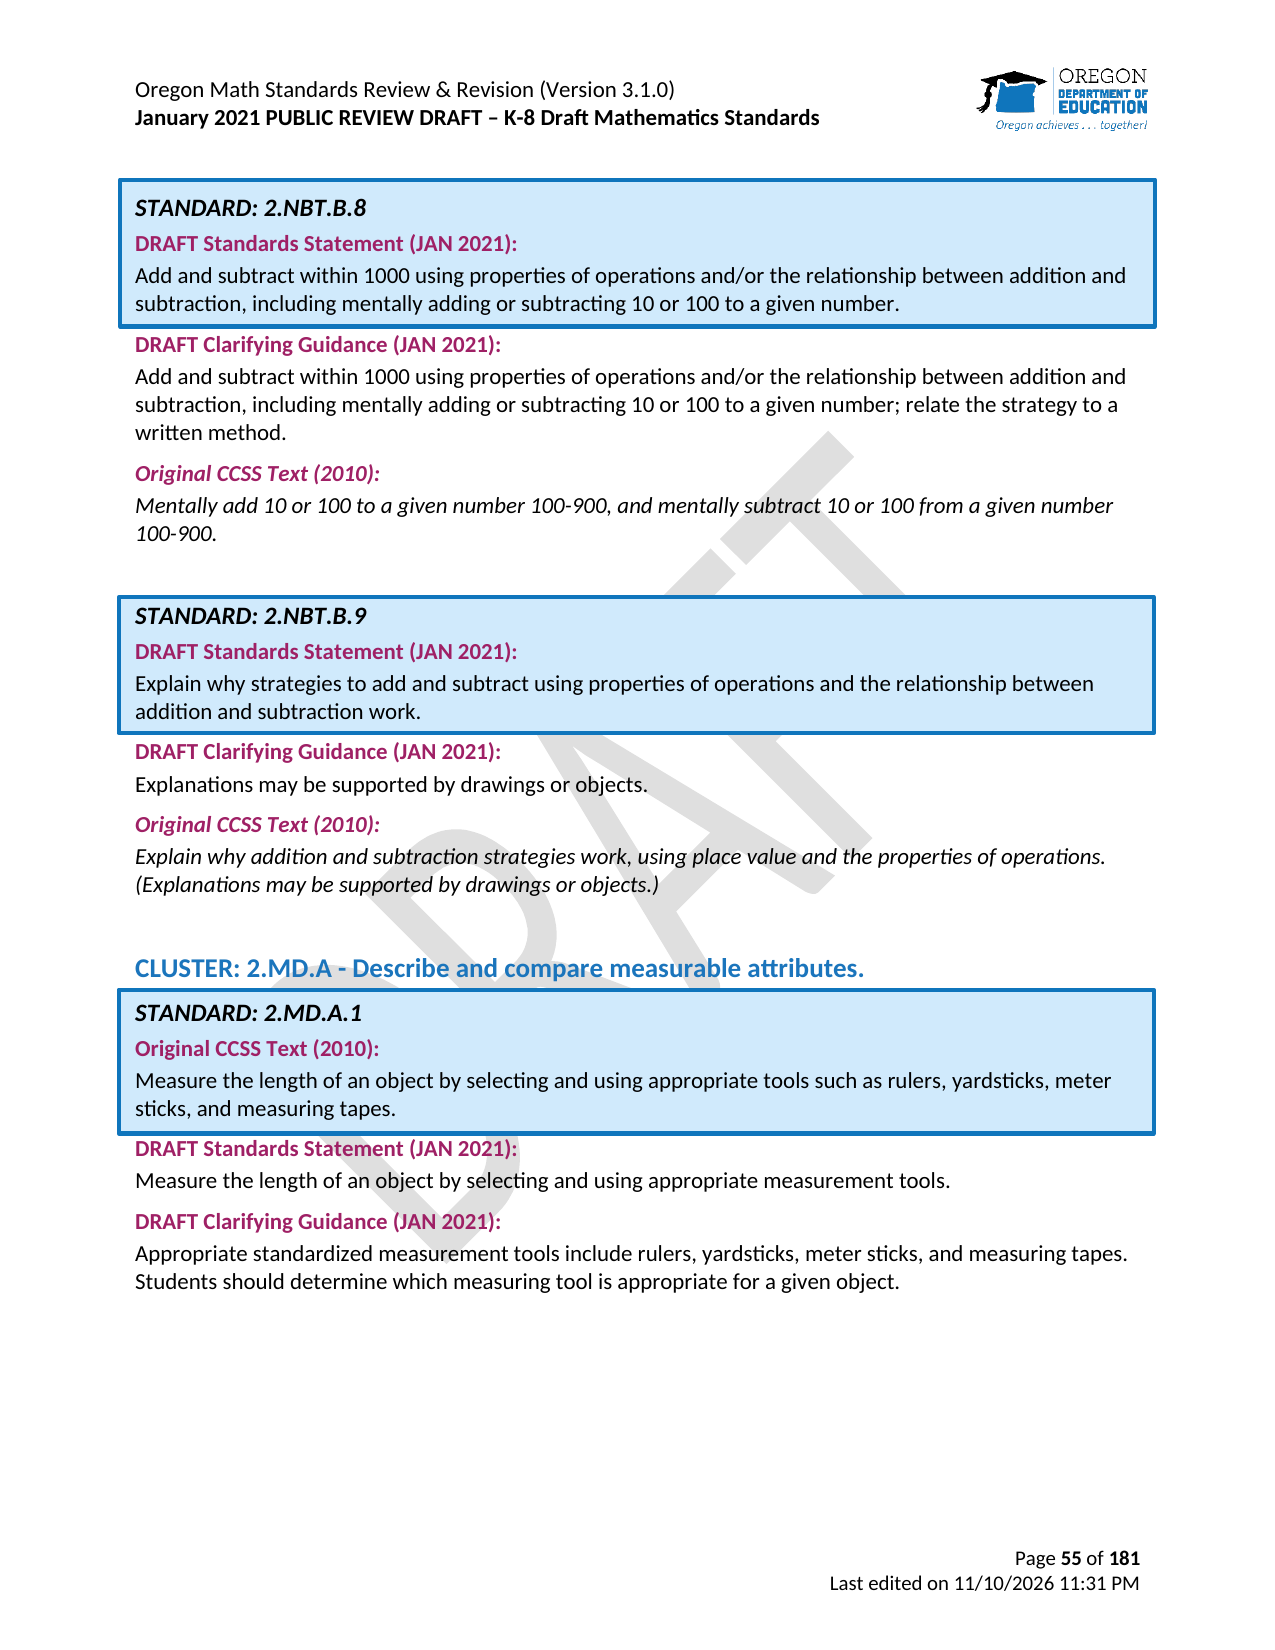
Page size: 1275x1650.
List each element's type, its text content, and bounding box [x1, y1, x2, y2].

subtitle DRAFT Standards Statement (JAN 2021): [135, 1134, 1140, 1162]
subtitle STANDARD: 2.NBT.B.8 [135, 192, 1140, 223]
text Measure the length of an object by selecting and using appropriate tools such as rulers, yardsticks, meter sticks, and measuring tapes. [135, 1066, 1140, 1122]
text Explanations may be supported by drawings or objects. [135, 770, 1140, 798]
picture [957, 48, 1168, 154]
text Add and subtract within 1000 using properties of operations and/or the relationship between addition and subtraction, including mentally adding or subtracting 10 or 100 to a given number; relate the strategy to a written method. [135, 362, 1140, 446]
text Explain why addition and subtraction strategies work, using place value and the properties of operations. (Explanations may be supported by drawings or objects.) [135, 842, 1140, 898]
text Mentally add 10 or 100 to a given number 100-900, and mentally subtract 10 or 100 from a given number 100-900. [135, 491, 1140, 547]
subtitle STANDARD: 2.NBT.B.9 [135, 600, 1140, 631]
subtitle DRAFT Clarifying Guidance (JAN 2021): [135, 1207, 1140, 1235]
text Measure the length of an object by selecting and using appropriate measurement tools. [135, 1167, 1140, 1195]
text Explain why strategies to add and subtract using properties of operations and the relationship between addition and subtraction work. [135, 669, 1140, 725]
text Appropriate standardized measurement tools include rulers, yardsticks, meter sticks, and measuring tapes. Students should determine which measuring tool is appropriate for a given object. [135, 1239, 1140, 1295]
subtitle DRAFT Standards Statement (JAN 2021): [135, 229, 1140, 257]
text Add and subtract within 1000 using properties of operations and/or the relationship between addition and subtraction, including mentally adding or subtracting 10 or 100 to a given number. [135, 261, 1140, 317]
subtitle DRAFT Standards Statement (JAN 2021): [135, 637, 1140, 665]
subtitle Original CCSS Text (2010): [135, 459, 1140, 487]
subtitle STANDARD: 2.MD.A.1 [135, 997, 1140, 1027]
subtitle CLUSTER: 2.MD.A - Describe and compare measurable attributes. [135, 951, 1140, 984]
subtitle DRAFT Clarifying Guidance (JAN 2021): [135, 737, 1140, 766]
subtitle Original CCSS Text (2010): [135, 1034, 1140, 1062]
subtitle DRAFT Clarifying Guidance (JAN 2021): [135, 330, 1140, 358]
subtitle Original CCSS Text (2010): [135, 810, 1140, 838]
